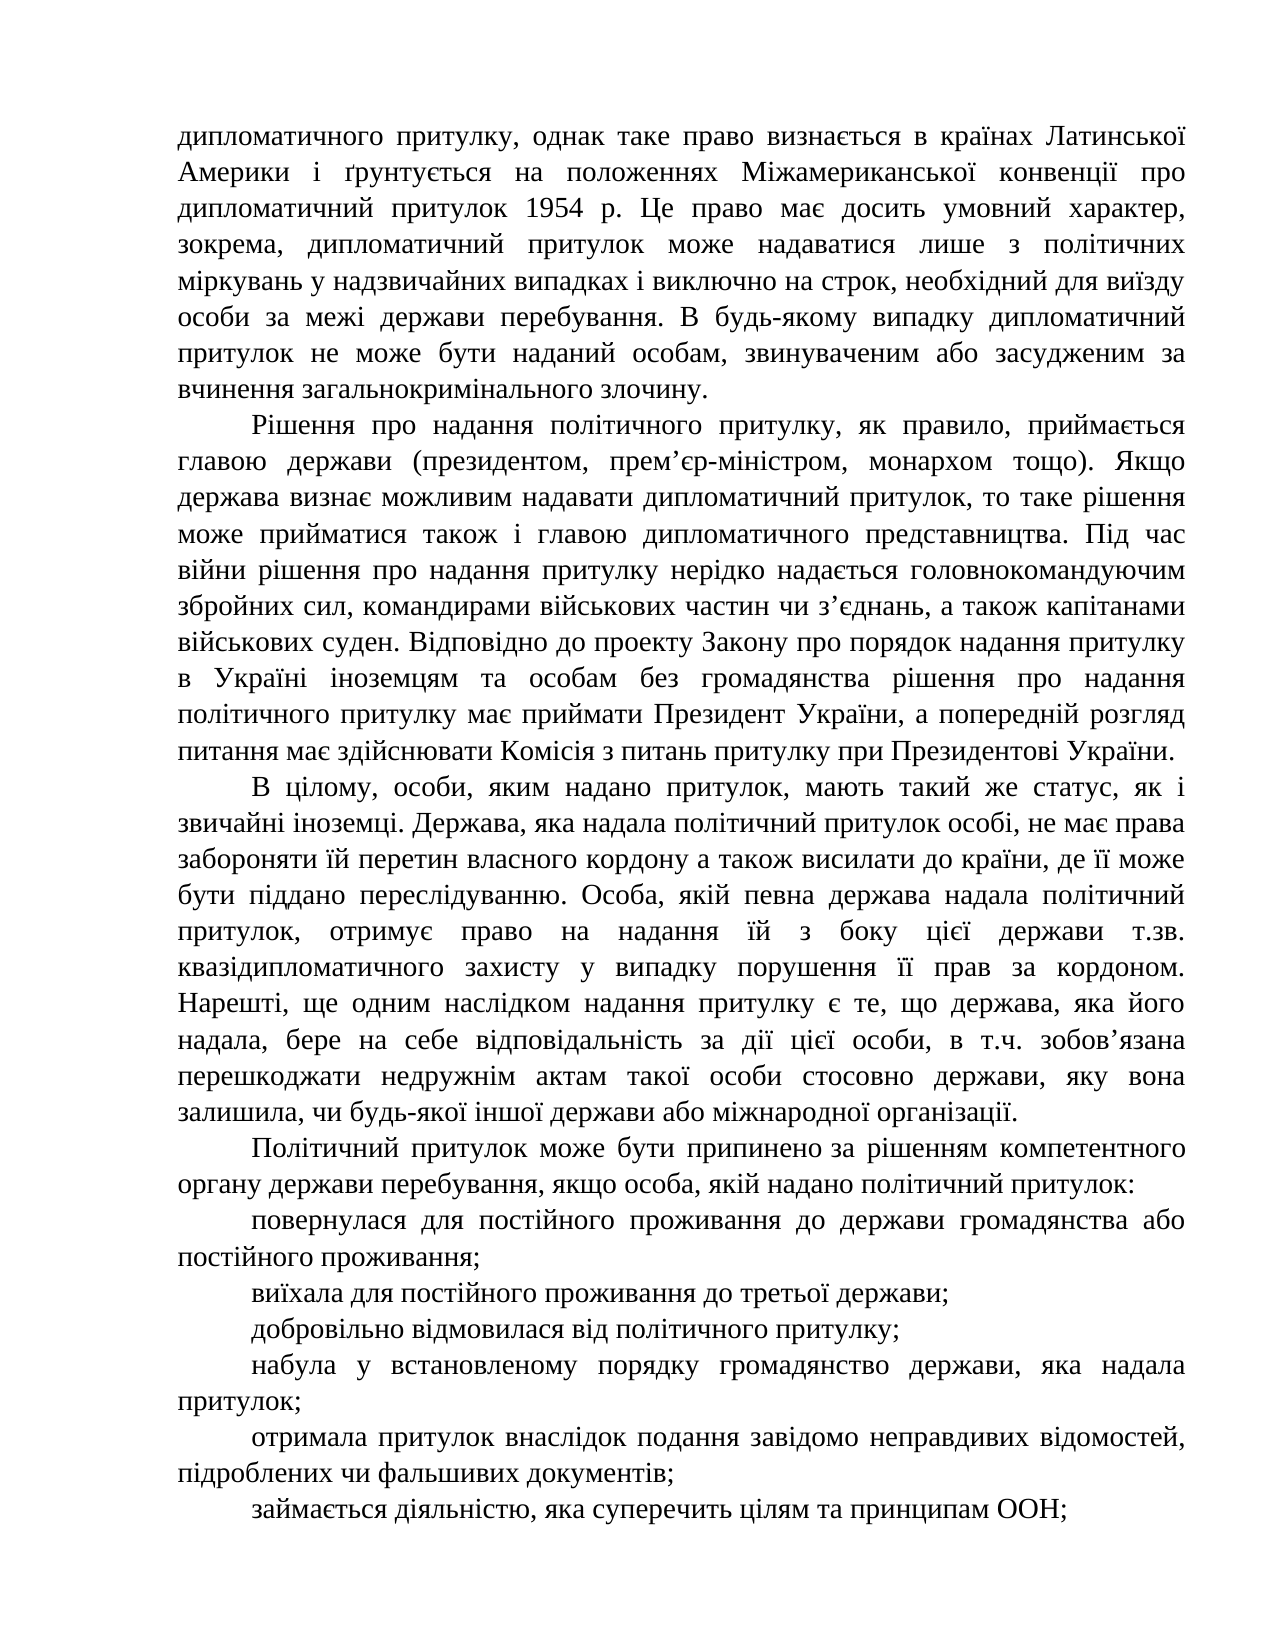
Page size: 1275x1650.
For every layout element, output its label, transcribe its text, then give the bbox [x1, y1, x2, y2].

text набула у встановленому порядку громадянство держави, яка надала притулок; [177, 1347, 1186, 1417]
text виїхала для постійного проживання до третьої держави; [177, 1275, 1186, 1308]
text повернулася для постійного проживання до держави громадянства або постійного проживання; [177, 1202, 1186, 1272]
text Політичний притулок може бути припинено за рішенням компетентного органу держави перебування, якщо особа, якій надано політичний притулок: [177, 1130, 1186, 1200]
text отримала притулок внаслідок подання завідомо неправдивих відомостей, підроблених чи фальшивих документів; [177, 1419, 1186, 1489]
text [177, 118, 1186, 405]
text Рішення про надання політичного притулку, як правило, приймається главою держави (президентом, прем’єр-міністром, монархом тощо). Якщо держава визнає можливим надавати дипломатичний притулок, то таке рішення може прийматися також і главою дипломатичного представництва. Під час війни рішення про надання притулку нерідко надається головнокомандуючим збройних сил, командирами військових частин чи з’єднань, а також капітанами військових суден. Відповідно до проекту Закону про порядок надання притулку в Україні іноземцям та особам без громадянства рішення про надання політичного притулку має приймати Президент України, а попередній розгляд питання має здійснювати Комісія з питань притулку при Президентові України. [177, 407, 1186, 766]
text В цілому, особи, яким надано притулок, мають такий же статус, як і звичайні іноземці. Держава, яка надала політичний притулок особі, не має права забороняти їй перетин власного кордону а також висилати до країни, де її може бути піддано переслідуванню. Особа, якій певна держава надала політичний притулок, отримує право на надання їй з боку цієї держави т.зв. квазідипломатичного захисту у випадку порушення її прав за кордоном. Нарешті, ще одним наслідком надання притулку є те, що держава, яка його надала, бере на себе відповідальність за дії цієї особи, в т.ч. зобов’язана перешкоджати недружнім актам такої особи стосовно держави, яку вона залишила, чи будь-якої іншої держави або міжнародної організації. [177, 769, 1186, 1128]
text займається діяльністю, яка суперечить цілям та принципам ООН; [177, 1492, 1186, 1525]
text добровільно відмовилася від політичного притулку; [177, 1311, 1186, 1344]
